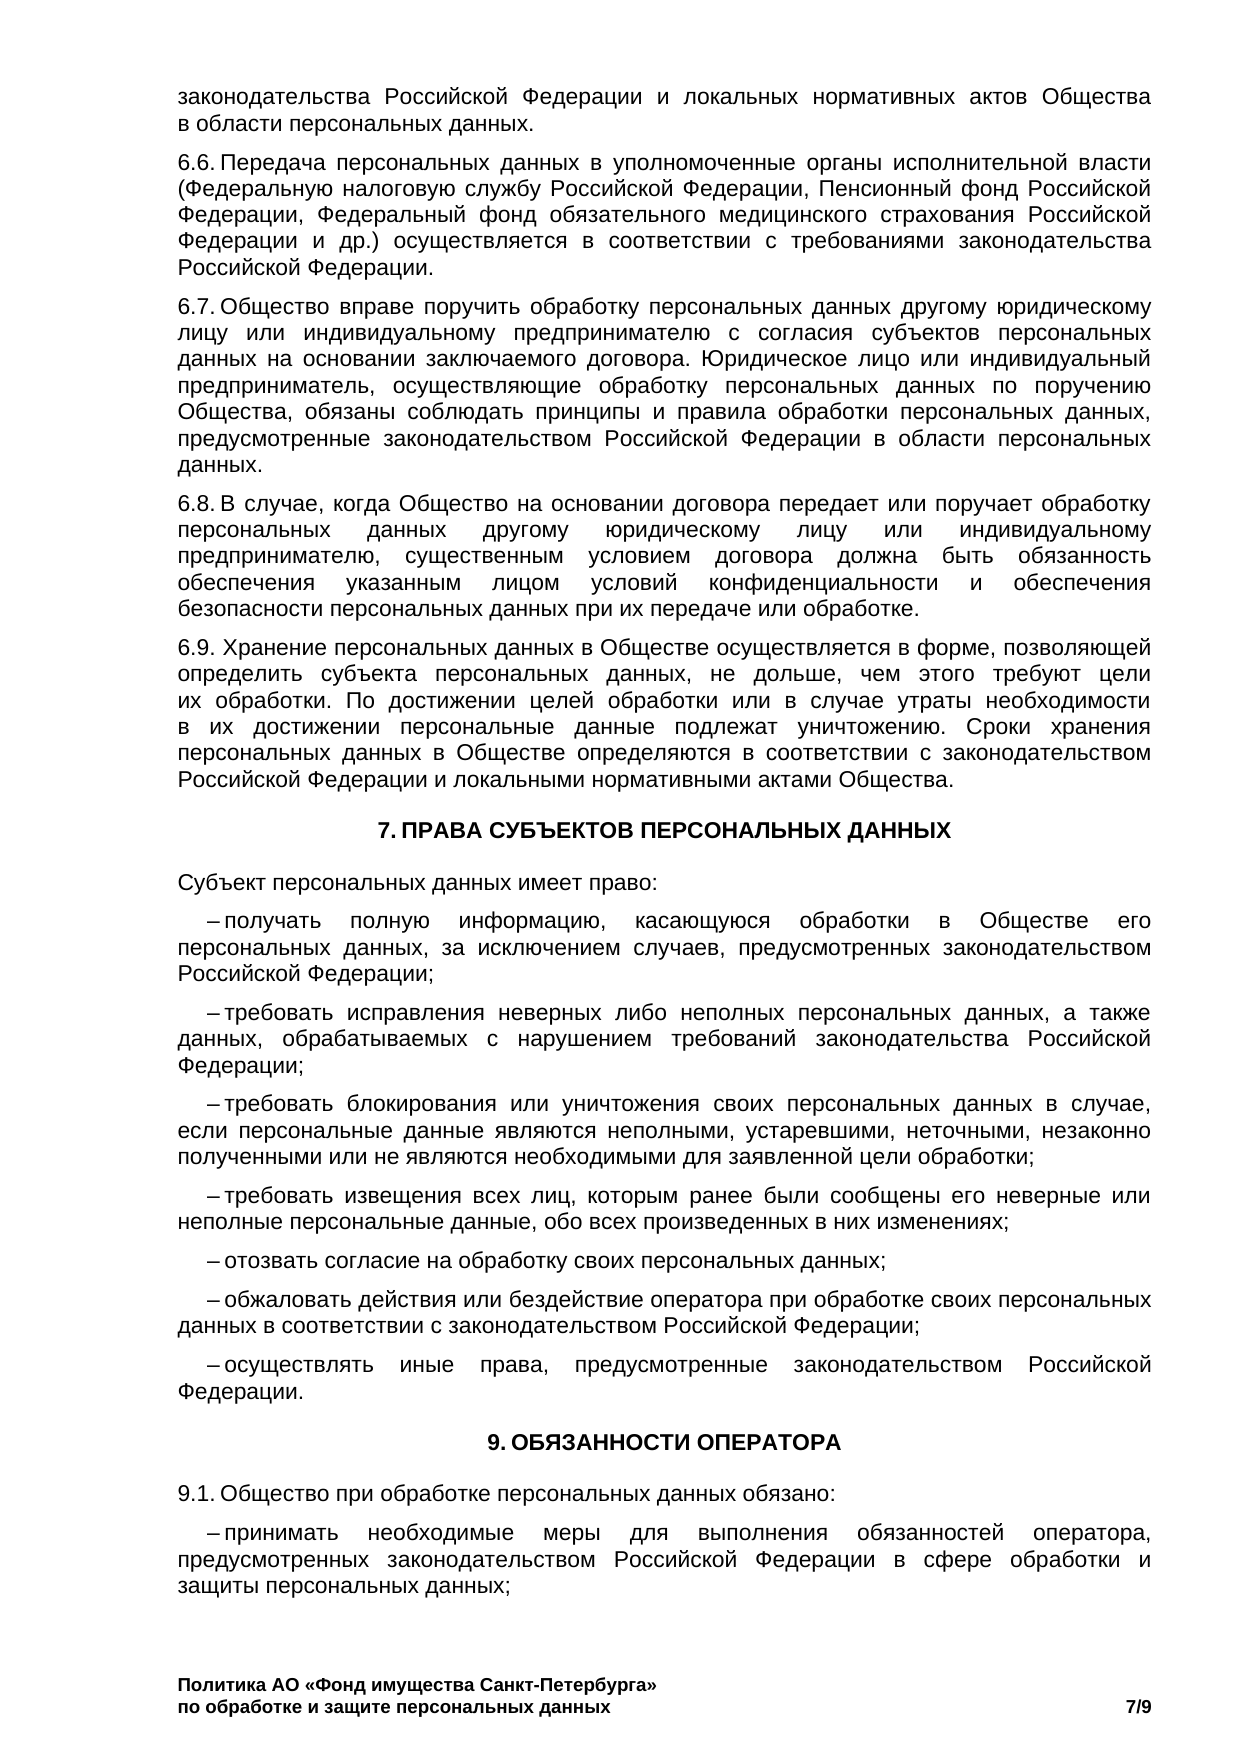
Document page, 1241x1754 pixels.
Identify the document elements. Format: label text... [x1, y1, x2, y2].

text – требовать извещения всех лиц, которым ранее были сообщены его неверные или неполные персональные данные, обо всех произведенных в них изменениях; [177, 1182, 1152, 1235]
subtitle 9. Обязанности оператора [177, 1429, 1152, 1455]
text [177, 83, 1152, 136]
text – отозвать согласие на обработку своих персональных данных; [177, 1247, 1152, 1273]
text 6.8. В случае, когда Общество на основании договора передает или поручает обработку персональных данных другому юридическому лицу или индивидуальному предпринимателю, существенным условием договора должна быть обязанность обеспечения указанным лицом условий конфиденциальности и обеспечения безопасности персональных данных при их передаче или обработке. [177, 490, 1152, 621]
text – требовать блокирования или уничтожения своих персональных данных в случае, если персональные данные являются неполными, устаревшими, неточными, незаконно полученными или не являются необходимыми для заявленной цели обработки; [177, 1090, 1152, 1169]
text – обжаловать действия или бездействие оператора при обработке своих персональных данных в соответствии с законодательством Российской Федерации; [177, 1286, 1152, 1339]
text 6.9. Хранение персональных данных в Обществе осуществляется в форме, позволяющей определить субъекта персональных данных, не дольше, чем этого требуют цели их обработки. По достижении целей обработки или в случае утраты необходимости в их достижении персональные данные подлежат уничтожению. Сроки хранения персональных данных в Обществе определяются в соответствии с законодательством Российской Федерации и локальными нормативными актами Общества. [177, 634, 1152, 792]
text 6.7. Общество вправе поручить обработку персональных данных другому юридическому лицу или индивидуальному предпринимателю с согласия субъектов персональных данных на основании заключаемого договора. Юридическое лицо или индивидуальный предприниматель, осуществляющие обработку персональных данных по поручению Общества, обязаны соблюдать принципы и правила обработки персональных данных, предусмотренные законодательством Российской Федерации в области персональных данных. [177, 293, 1152, 477]
text – требовать исправления неверных либо неполных персональных данных, а также данных, обрабатываемых с нарушением требований законодательства Российской Федерации; [177, 999, 1152, 1078]
text – осуществлять иные права, предусмотренные законодательством Российской Федерации. [177, 1351, 1152, 1404]
subtitle 7. Права субъектов персональных данных [177, 817, 1152, 843]
text – принимать необходимые меры для выполнения обязанностей оператора, предусмотренных законодательством Российской Федерации в сфере обработки и защиты персональных данных; [177, 1519, 1152, 1598]
text – получать полную информацию, касающуюся обработки в Обществе его персональных данных, за исключением случаев, предусмотренных законодательством Российской Федерации; [177, 907, 1152, 986]
text 6.6. Передача персональных данных в уполномоченные органы исполнительной власти (Федеральную налоговую службу Российской Федерации, Пенсионный фонд Российской Федерации, Федеральный фонд обязательного медицинского страхования Российской Федерации и др.) осуществляется в соответствии с требованиями законодательства Российской Федерации. [177, 148, 1152, 280]
text 9.1. Общество при обработке персональных данных обязано: [177, 1480, 1152, 1507]
text Субъект персональных данных имеет право: [177, 868, 1152, 895]
